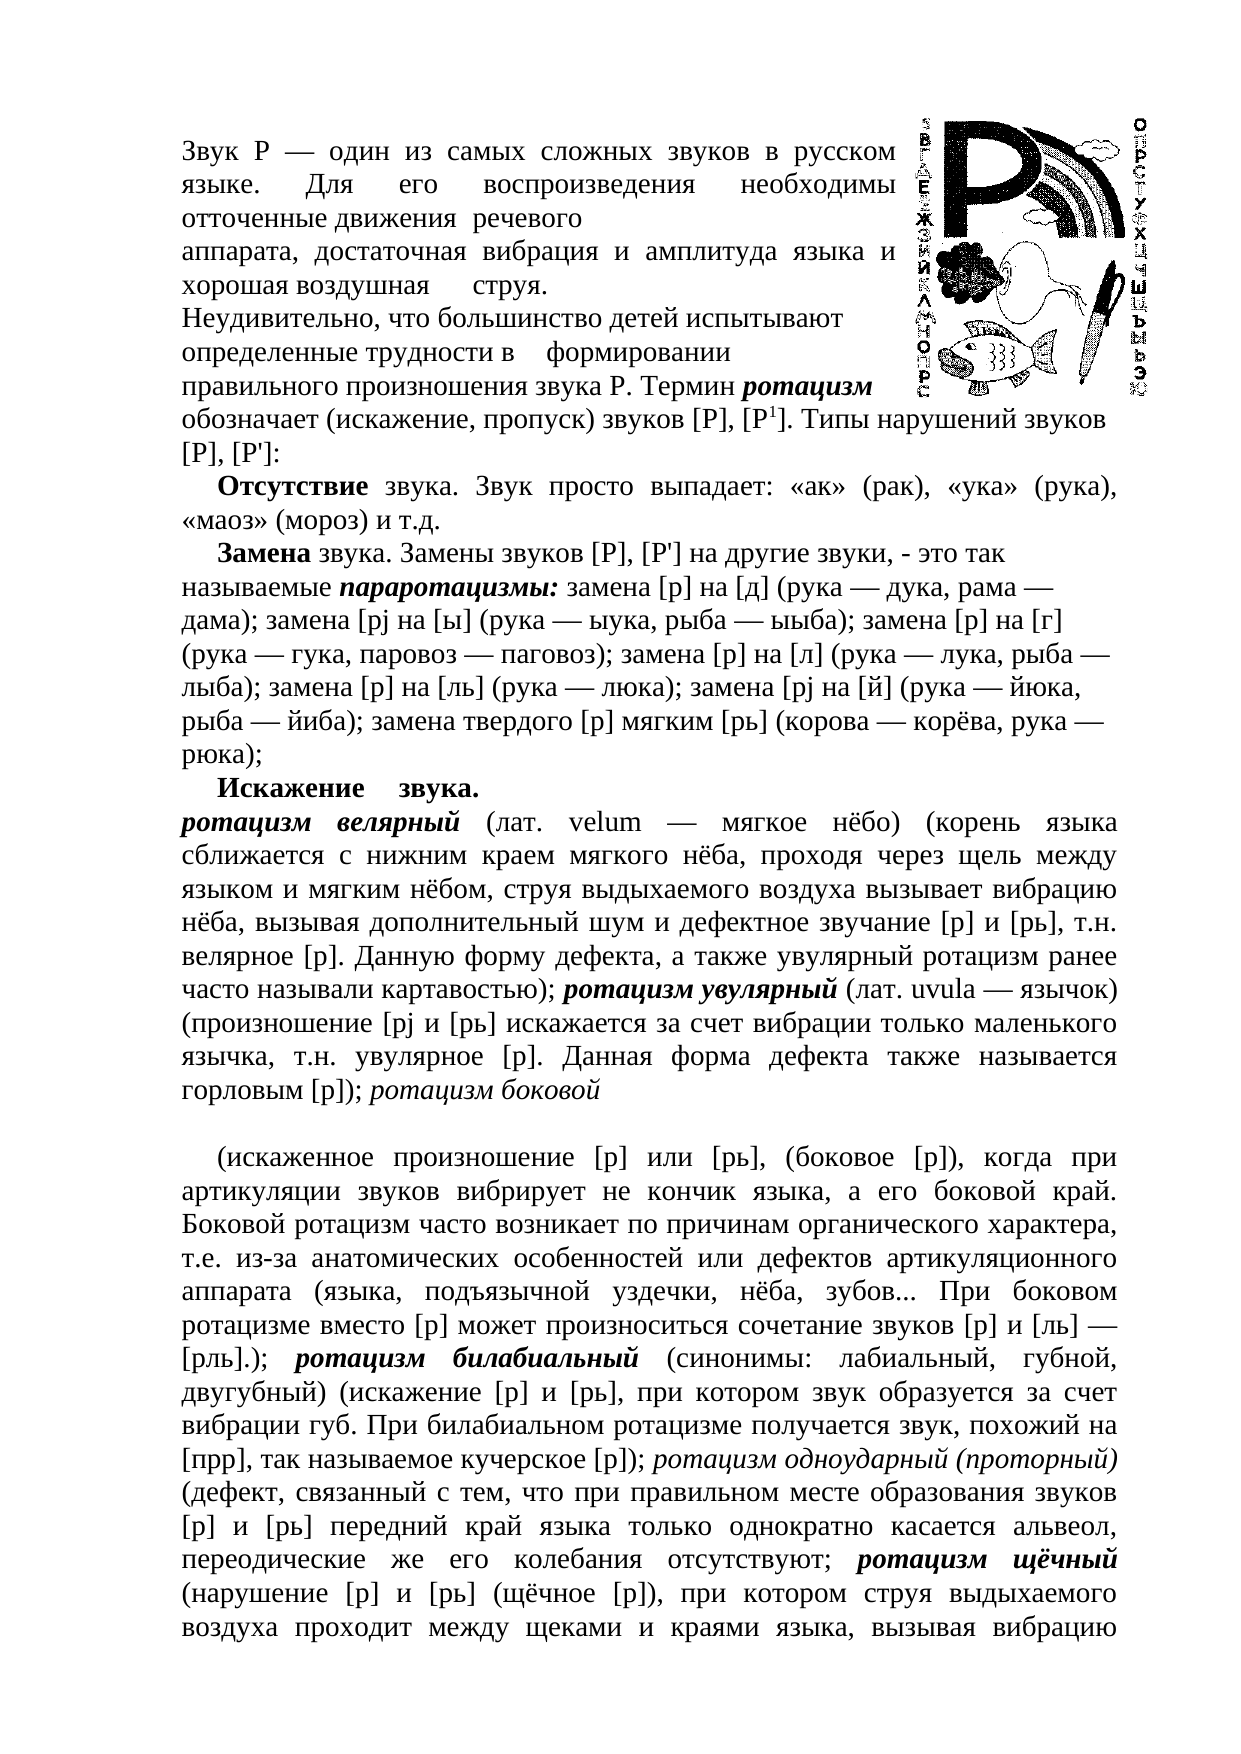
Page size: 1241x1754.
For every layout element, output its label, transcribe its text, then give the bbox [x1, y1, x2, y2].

picture [914, 118, 1148, 398]
text Звук Р — один из самых сложных звуков в русском языке. Для его воспроизведения необходимы отточенные движения речевого [181, 133, 914, 233]
text правильного произношения звука Р. Термин ротацизм обозначает (искажение, пропуск) звуков [Р], [Р1]. Типы нарушений звуков [Р], [Р']: [181, 368, 1118, 468]
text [181, 1139, 1118, 1642]
text Замена звука. Замены звуков [Р], [Р'] на другие звуки, - это так называемые параротацизмы: замена [р] на [д] (рука — дука, рама — дама); замена [pj на [ы] (рука — ыука, рыба — ыыба); замена [р] на [г] (рука — гука, паровоз — паговоз); замена [р] на [л] (рука — лука, рыба — лыба); замена [р] на [ль] (рука — люка); замена [pj на [й] (рука — йюка, рыба — йиба); замена твердого [р] мягким [рь] (корова — корёва, рука —рюка); [181, 535, 1118, 770]
text аппарата, достаточная вибрация и амплитуда языка и хорошая воздушная струя. [181, 233, 914, 301]
text Неудивительно, что большинство детей испытывают определенные трудности в формировании [181, 301, 914, 368]
text Отсутствие звука. Звук просто выпадает: «ак» (рак), «ука» (рука), «маоз» (мороз) и т.д. [181, 468, 1118, 535]
text ротацизм велярный (лат. velum — мягкое нёбо) (корень языка сближается с нижним краем мягкого нёба, проходя через щель между языком и мягким нёбом, струя выдыхаемого воздуха вызывает вибрацию нёба, вызывая дополнительный шум и дефектное звучание [р] и [рь], т.н. велярное [р]. Данную форму дефекта, а также увулярный ротацизм ранее часто называли картавостью); ротацизм увулярный (лат. uvula — язычок) (произношение [pj и [рь] искажается за счет вибрации только маленького язычка, т.н. увулярное [р]. Данная форма дефекта также называется горловым [р]); ротацизм боковой [181, 804, 1118, 1106]
text Искажение звука. [181, 770, 1122, 804]
